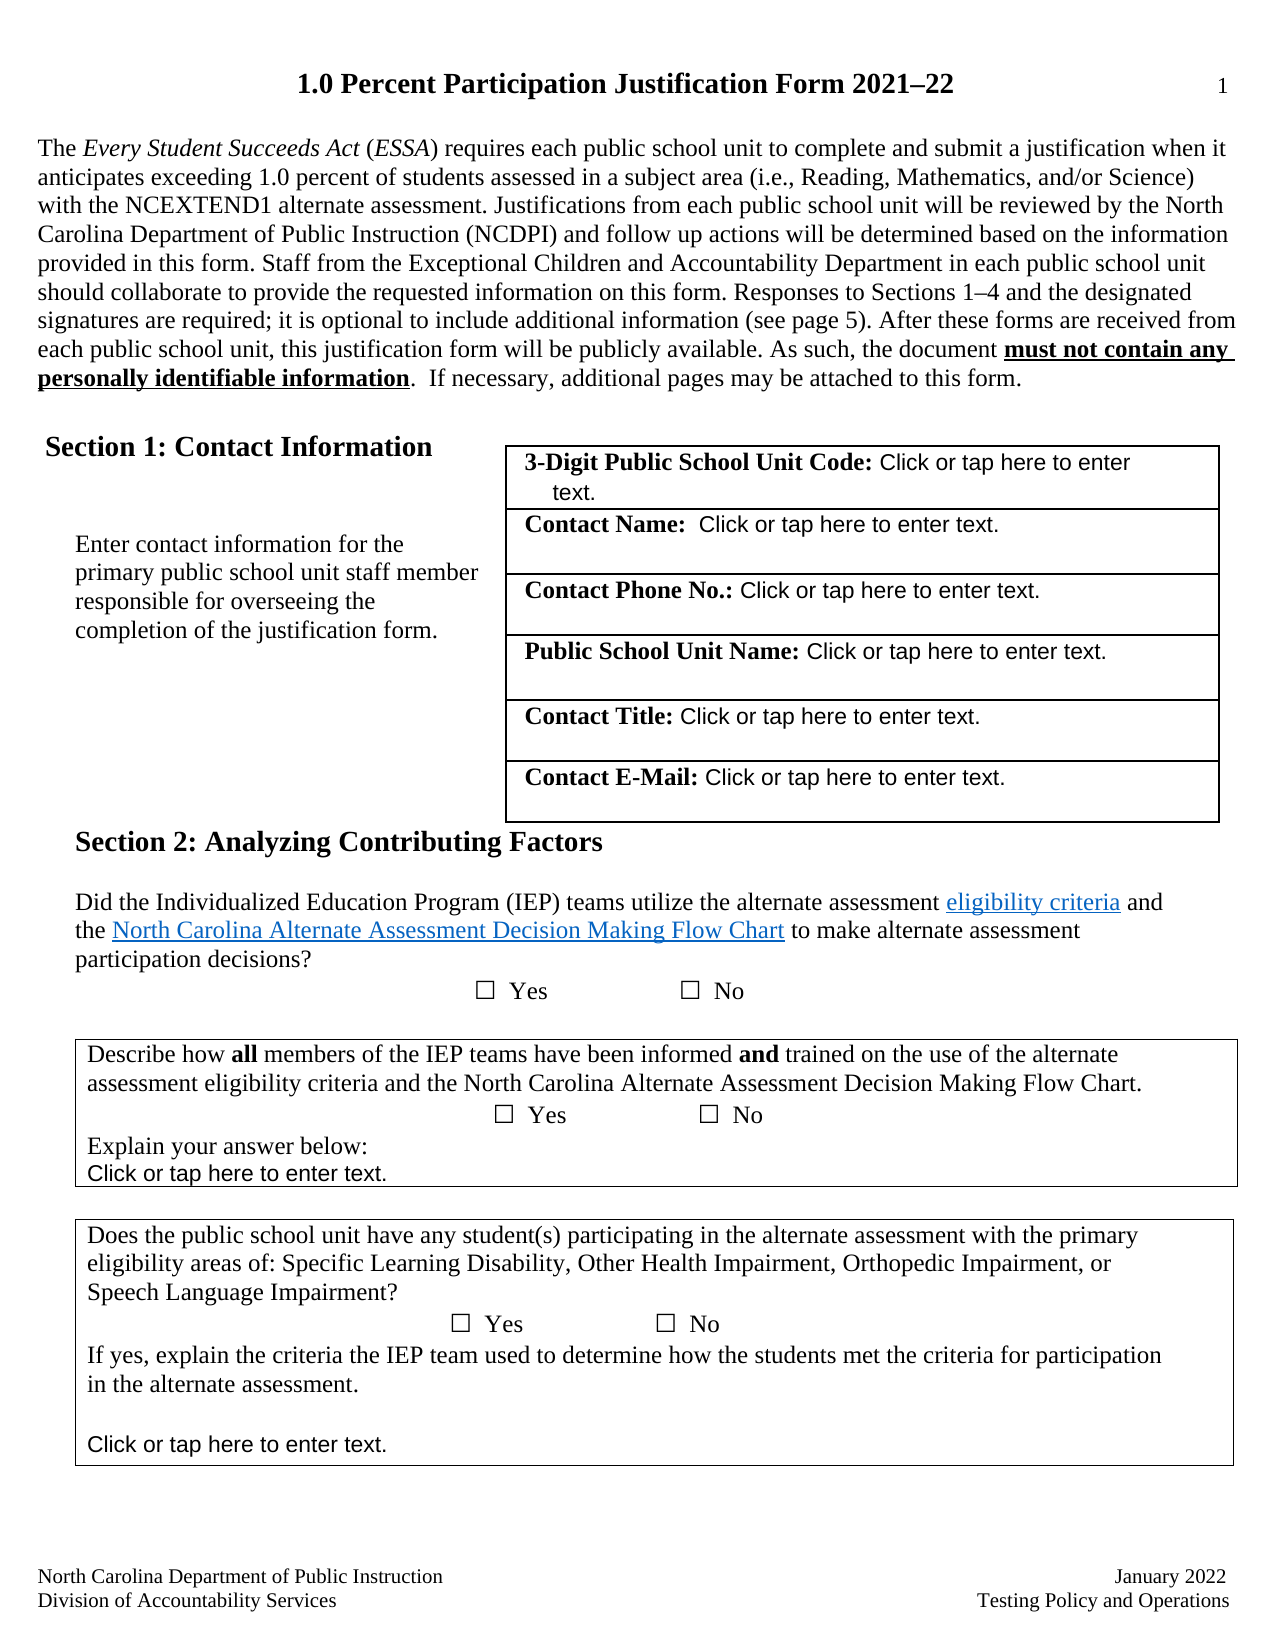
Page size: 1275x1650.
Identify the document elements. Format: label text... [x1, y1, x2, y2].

table_header 3-Digit Public School Unit Code: [507, 447, 1218, 507]
text Section 2: Analyzing Contributing Factors [75, 824, 1181, 858]
text Did the Individualized Education Program (IEP) teams utilize the alternate assessment eligibility criteria and the North Carolina Alternate Assessment Decision Making Flow Chart to make alternate assessment participation decisions? [75, 887, 1181, 973]
table_cell Contact Name: [507, 510, 1218, 573]
table_header Does the public school unit have any student(s) participating in the alternate assessment with the primary eligibility areas of: Specific Learning Disability, Other Health Impairment, Orthopedic Impairment, or Speech Language Impairment? Yes No If yes, explain the criteria the IEP team used to determine how the students met the criteria for participation in the alternate assessment. [76, 1220, 1233, 1431]
table_cell Contact Title: [507, 701, 1218, 760]
text Enter contact information for the primary public school unit staff member responsible for overseeing the completion of the justification form. [75, 529, 505, 644]
table_cell Public School Unit Name: [507, 636, 1218, 699]
text Section 1: Contact Information [37, 429, 1181, 462]
text Yes No [37, 973, 1181, 1007]
table_cell Contact Phone No.: [507, 575, 1218, 634]
table_header Describe how all members of the IEP teams have been informed and trained on the use of the alternate assessment eligibility criteria and the North Carolina Alternate Assessment Decision Making Flow Chart. Yes No Explain your answer below: [76, 1040, 1237, 1160]
text The Every Student Succeeds Act (ESSA) requires each public school unit to complete and submit a justification when it anticipates exceeding 1.0 percent of students assessed in a subject area (i.e., Reading, Mathematics, and/or Science) with the NCEXTEND1 alternate assessment. Justifications from each public school unit will be reviewed by the North Carolina Department of Public Instruction (NCDPI) and follow up actions will be determined based on the information provided in this form. Staff from the Exceptional Children and Accountability Department in each public school unit should collaborate to provide the requested information on this form. Responses to Sections 1–4 and the designated signatures are required; it is optional to include additional information (see page 5). After these forms are received from each public school unit, this justification form will be publicly available. As such, the document must not contain any personally identifiable information. If necessary, additional pages may be attached to this form. [37, 133, 1237, 392]
table_cell Contact E-Mail: [507, 762, 1218, 821]
